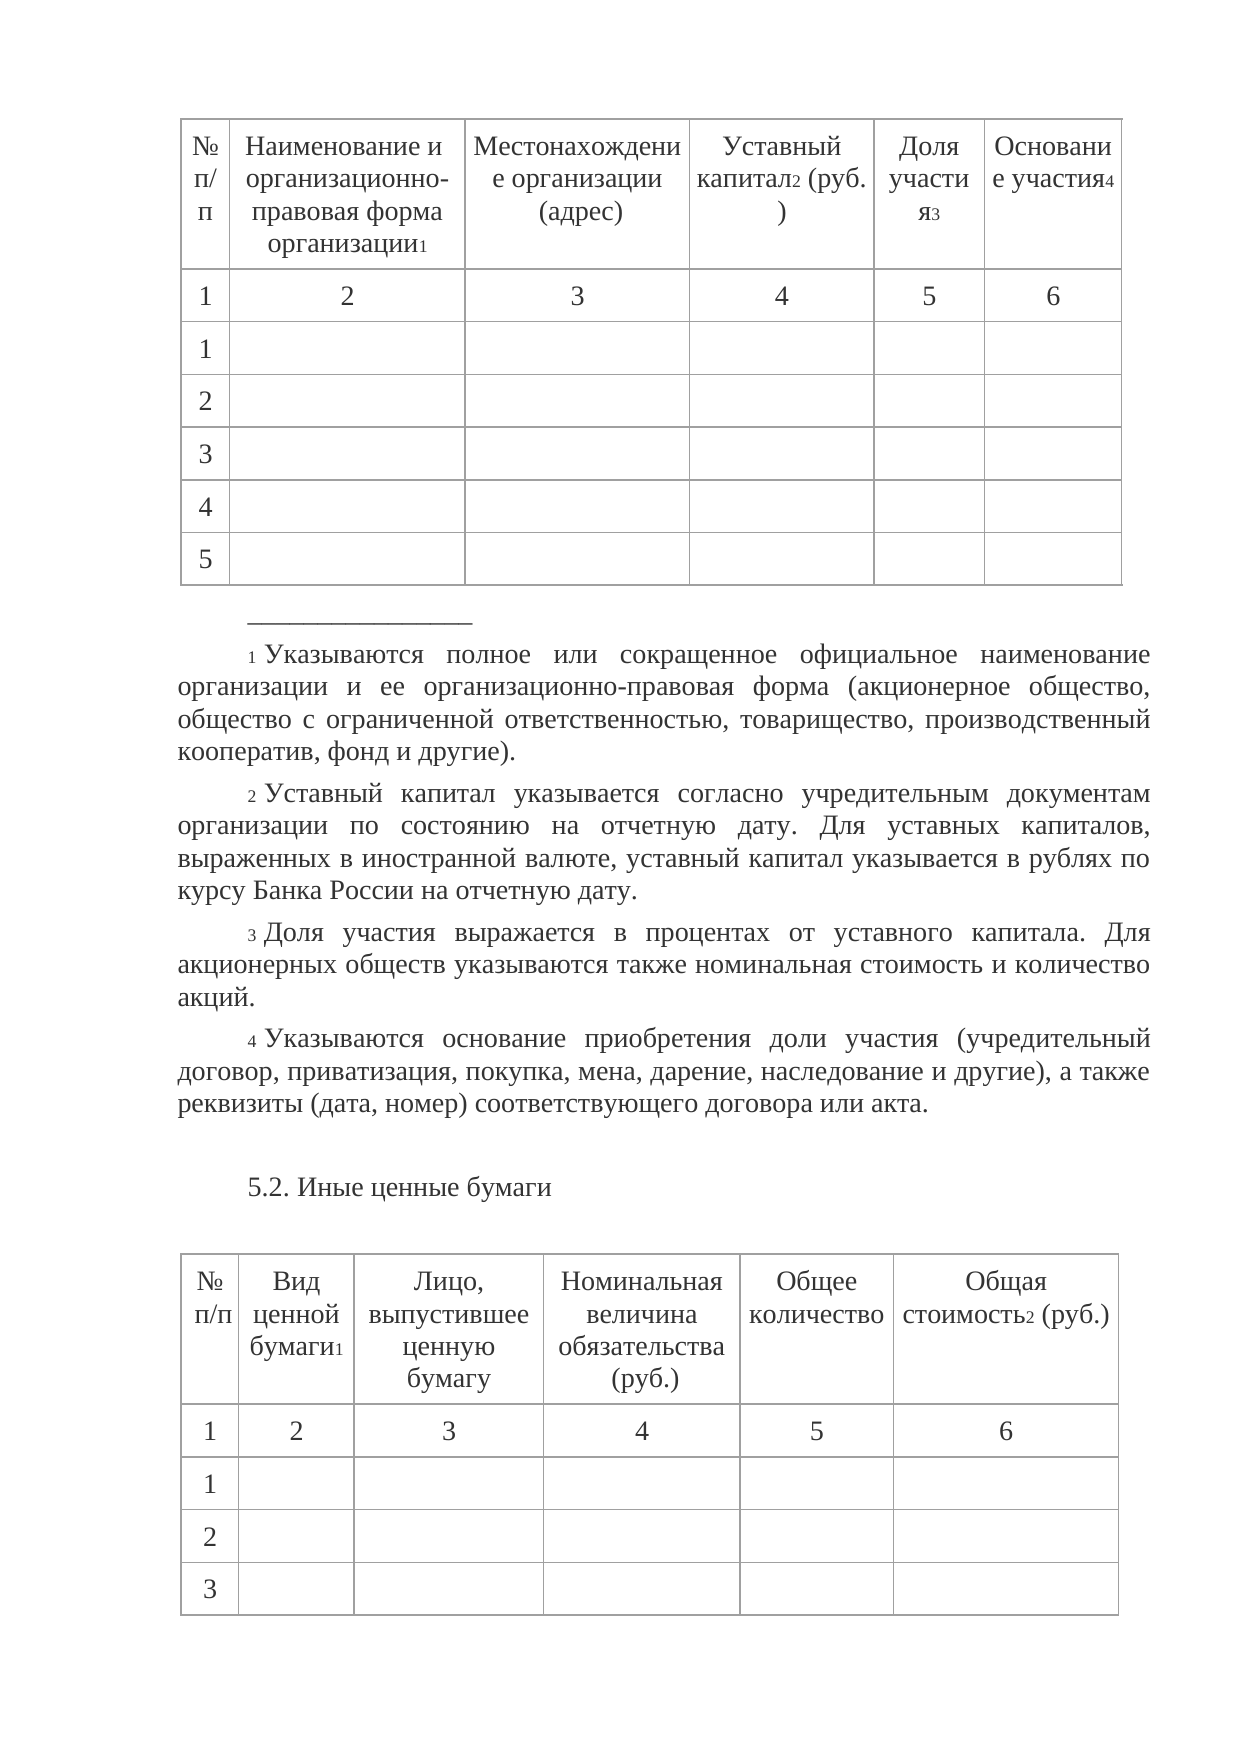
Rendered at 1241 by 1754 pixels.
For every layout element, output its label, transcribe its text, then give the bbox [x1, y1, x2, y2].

text 1 Указываются полное или сокращенное официальное наименование организации и ее организационно-правовая форма (акционерное общество, общество с ограниченной ответственностью, товарищество, производственный кооператив, фонд и другие). [177, 637, 1152, 767]
table_cell 6 [985, 270, 1121, 321]
table_cell [985, 322, 1121, 373]
table_cell [230, 428, 464, 479]
table_cell [741, 1458, 893, 1509]
table_cell 6 [894, 1405, 1118, 1456]
table_cell 3 [182, 1563, 238, 1614]
text 2 Уставный капитал указывается согласно учредительным документам организации по состоянию на отчетную дату. Для уставных капиталов, выраженных в иностранной валюте, уставный капитал указывается в рублях по курсу Банка России на отчетную дату. [177, 776, 1152, 906]
table_header Общее количество [741, 1255, 893, 1403]
table_cell [355, 1510, 543, 1561]
table_cell [985, 533, 1121, 584]
table_cell [355, 1458, 543, 1509]
text 5.2. Иные ценные бумаги [177, 1170, 1152, 1202]
table_cell 1 [182, 1405, 238, 1456]
table_header Доля участия3 [875, 120, 984, 268]
table_header Лицо, выпустившее ценную бумагу [355, 1255, 543, 1403]
table_cell 4 [182, 481, 229, 532]
table_cell 5 [741, 1405, 893, 1456]
table_cell [875, 375, 984, 426]
table_cell [239, 1510, 353, 1561]
table_cell [741, 1510, 893, 1561]
table_cell 3 [466, 270, 689, 321]
table_cell [894, 1458, 1118, 1509]
table_cell [875, 322, 984, 373]
table_cell [690, 533, 873, 584]
table_header Вид ценной бумаги1 [239, 1255, 353, 1403]
table_cell [875, 428, 984, 479]
table_cell 2 [239, 1405, 353, 1456]
table_cell 3 [355, 1405, 543, 1456]
table_cell [985, 428, 1121, 479]
table_cell [239, 1563, 353, 1614]
table_cell [741, 1563, 893, 1614]
table_cell [985, 481, 1121, 532]
table_cell [544, 1563, 739, 1614]
table_header № п/п [182, 120, 229, 268]
table_cell [544, 1458, 739, 1509]
table_cell [230, 375, 464, 426]
table_cell 4 [544, 1405, 739, 1456]
table_header Основание участия4 [985, 120, 1121, 268]
table_cell [230, 533, 464, 584]
table_cell [466, 375, 689, 426]
text 4 Указываются основание приобретения доли участия (учредительный договор, приватизация, покупка, мена, дарение, наследование и другие), а также реквизиты (дата, номер) соответствующего договора или акта. [177, 1021, 1152, 1119]
table_cell 3 [182, 428, 229, 479]
table_cell [894, 1510, 1118, 1561]
table_cell 2 [182, 375, 229, 426]
table_cell [690, 481, 873, 532]
table_cell [466, 322, 689, 373]
table_cell [875, 481, 984, 532]
table_cell [466, 533, 689, 584]
table_header Местонахождение организации (адрес) [466, 120, 689, 268]
table_cell [985, 375, 1121, 426]
table_cell [690, 375, 873, 426]
table_cell [690, 428, 873, 479]
table_cell [690, 322, 873, 373]
table_cell [875, 533, 984, 584]
table_cell 2 [230, 270, 464, 321]
table_cell 1 [182, 1458, 238, 1509]
table_cell [544, 1510, 739, 1561]
table_header № п/п [182, 1255, 238, 1403]
table_cell [894, 1563, 1118, 1614]
table_cell 1 [182, 322, 229, 373]
text ________________ [177, 595, 1152, 628]
table_cell [230, 322, 464, 373]
table_header Общая стоимость2 (руб.) [894, 1255, 1118, 1403]
table_cell 4 [690, 270, 873, 321]
table_header Номинальная величина обязательства (руб.) [544, 1255, 739, 1403]
table_cell 2 [182, 1510, 238, 1561]
table_cell [239, 1458, 353, 1509]
table_header Уставный капитал2 (руб.) [690, 120, 873, 268]
table_cell 5 [875, 270, 984, 321]
table_cell [466, 481, 689, 532]
table_cell [355, 1563, 543, 1614]
table_cell [466, 428, 689, 479]
text 3 Доля участия выражается в процентах от уставного капитала. Для акционерных обществ указываются также номинальная стоимость и количество акций. [177, 915, 1152, 1012]
table_cell 5 [182, 533, 229, 584]
table_cell [230, 481, 464, 532]
table_header Наименование и организационно-правовая форма организации1 [230, 120, 464, 268]
table_cell 1 [182, 270, 229, 321]
